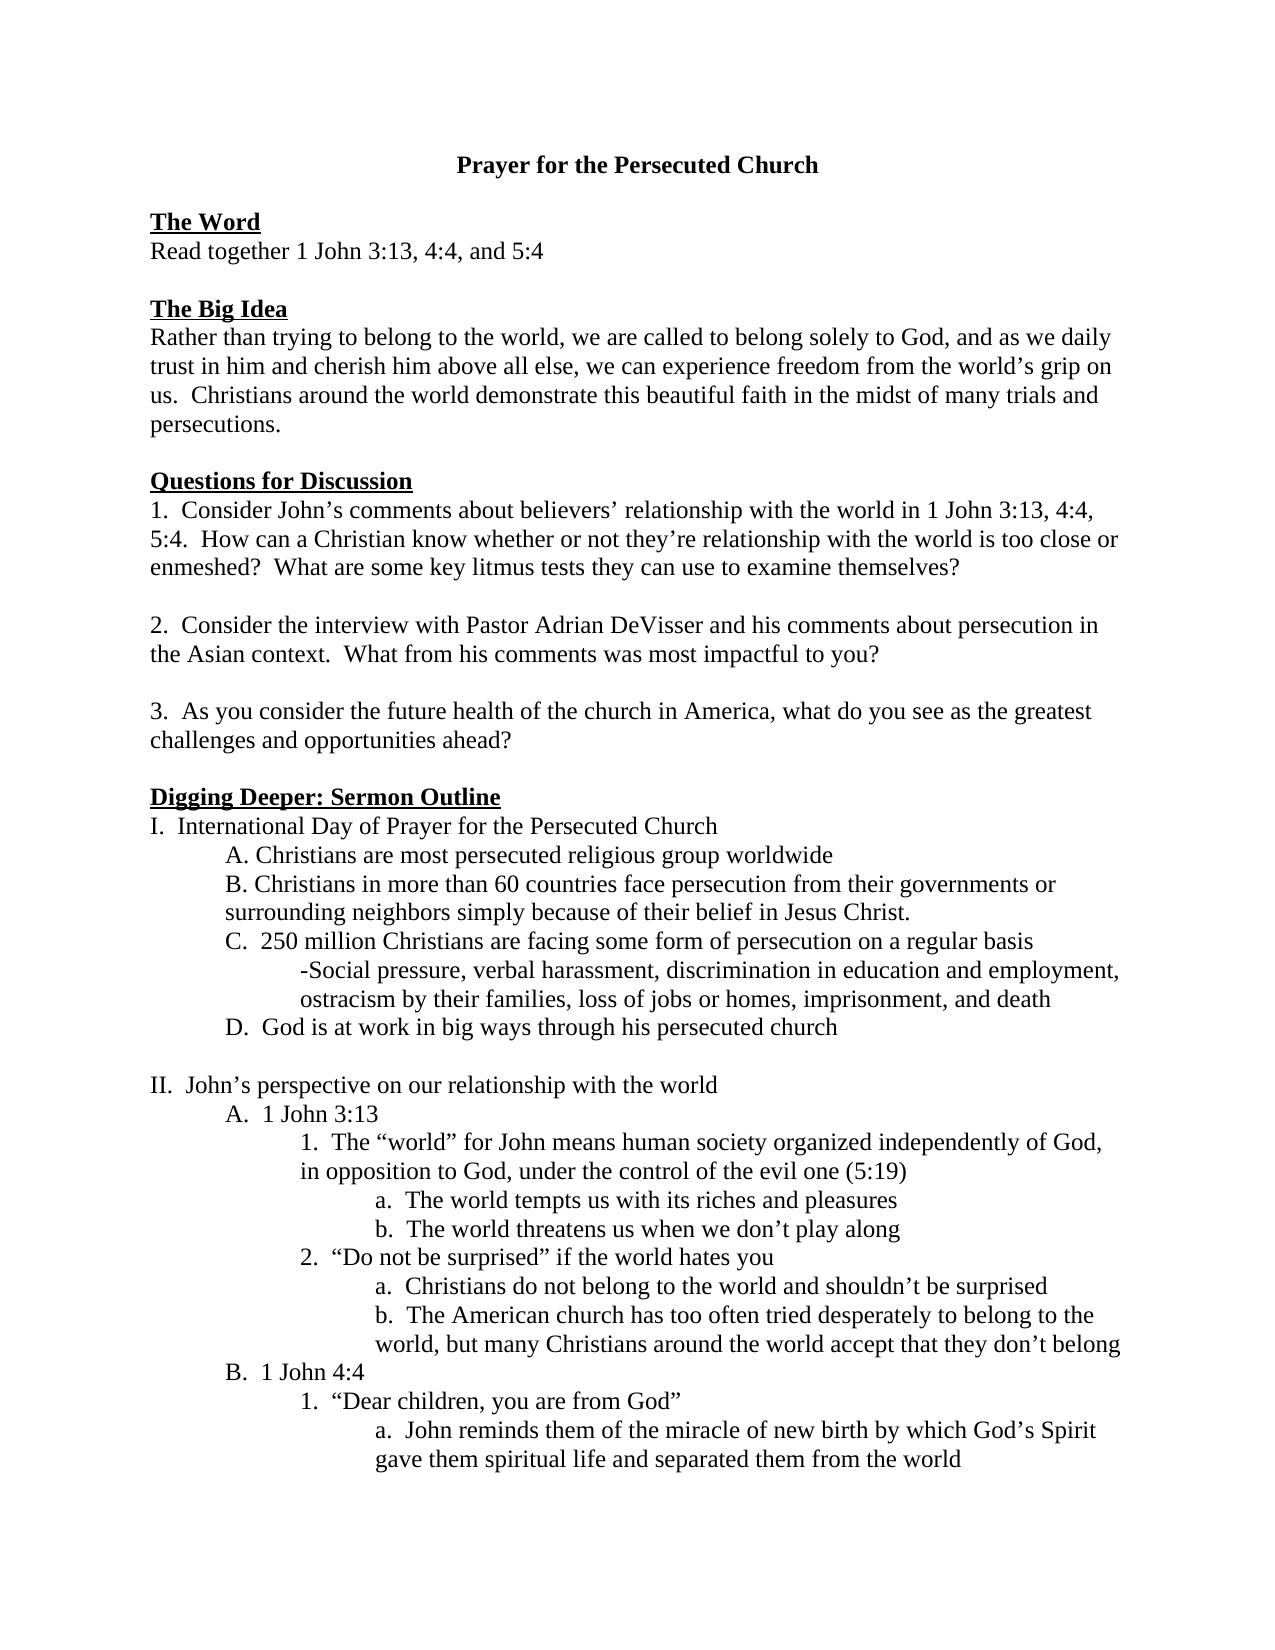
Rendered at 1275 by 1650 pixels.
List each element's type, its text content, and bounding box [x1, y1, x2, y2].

text B. 1 John 4:4 [150, 1357, 1125, 1386]
text 1. Consider John’s comments about believers’ relationship with the world in 1 John 3:13, 4:4, 5:4. How can a Christian know whether or not they’re relationship with the world is too close or enmeshed? What are some key litmus tests they can use to examine themselves? [150, 495, 1125, 581]
text a. Christians do not belong to the world and shouldn’t be surprised [300, 1271, 1125, 1300]
text b. The world threatens us when we don’t play along [150, 1214, 1125, 1242]
text I. International Day of Prayer for the Persecuted Church [150, 811, 1125, 840]
text 1. The “world” for John means human society organized independently of God, in opposition to God, under the control of the evil one (5:19) [300, 1127, 1125, 1185]
text a. The world tempts us with its riches and pleasures [150, 1185, 1125, 1214]
text b. The American church has too often tried desperately to belong to the world, but many Christians around the world accept that they don’t belong [375, 1300, 1125, 1357]
text 1. “Dear children, you are from God” [225, 1386, 1125, 1415]
text C. 250 million Christians are facing some form of persecution on a regular basis [150, 926, 1125, 955]
text Rather than trying to belong to the world, we are called to belong solely to God, and as we daily trust in him and cherish him above all else, we can experience freedom from the world’s grip on us. Christians around the world demonstrate this beautiful faith in the midst of many trials and persecutions. [150, 322, 1125, 437]
text a. John reminds them of the miracle of new birth by which God’s Spirit gave them spiritual life and separated them from the world [375, 1415, 1125, 1472]
text A. Christians are most persecuted religious group worldwide [150, 840, 1125, 869]
text Read together 1 John 3:13, 4:4, and 5:4 [150, 236, 1125, 265]
text Prayer for the Persecuted Church [150, 150, 1125, 179]
text -Social pressure, verbal harassment, discrimination in education and employment, ostracism by their families, loss of jobs or homes, imprisonment, and death [300, 955, 1125, 1012]
text Digging Deeper: Sermon Outline [150, 782, 1125, 811]
text 3. As you consider the future health of the church in America, what do you see as the greatest challenges and opportunities ahead? [150, 696, 1125, 754]
text Questions for Discussion [150, 466, 1125, 495]
text D. God is at work in big ways through his persecuted church [150, 1012, 1125, 1041]
text 2. Consider the interview with Pastor Adrian DeVisser and his comments about persecution in the Asian context. What from his comments was most impactful to you? [150, 610, 1125, 667]
text The Word [150, 207, 1125, 236]
text 2. “Do not be surprised” if the world hates you [225, 1242, 1125, 1271]
text A. 1 John 3:13 [150, 1099, 1125, 1127]
text The Big Idea [150, 294, 1125, 322]
text B. Christians in more than 60 countries face persecution from their governments or surrounding neighbors simply because of their belief in Jesus Christ. [225, 869, 1125, 926]
text II. John’s perspective on our relationship with the world [150, 1070, 1125, 1099]
